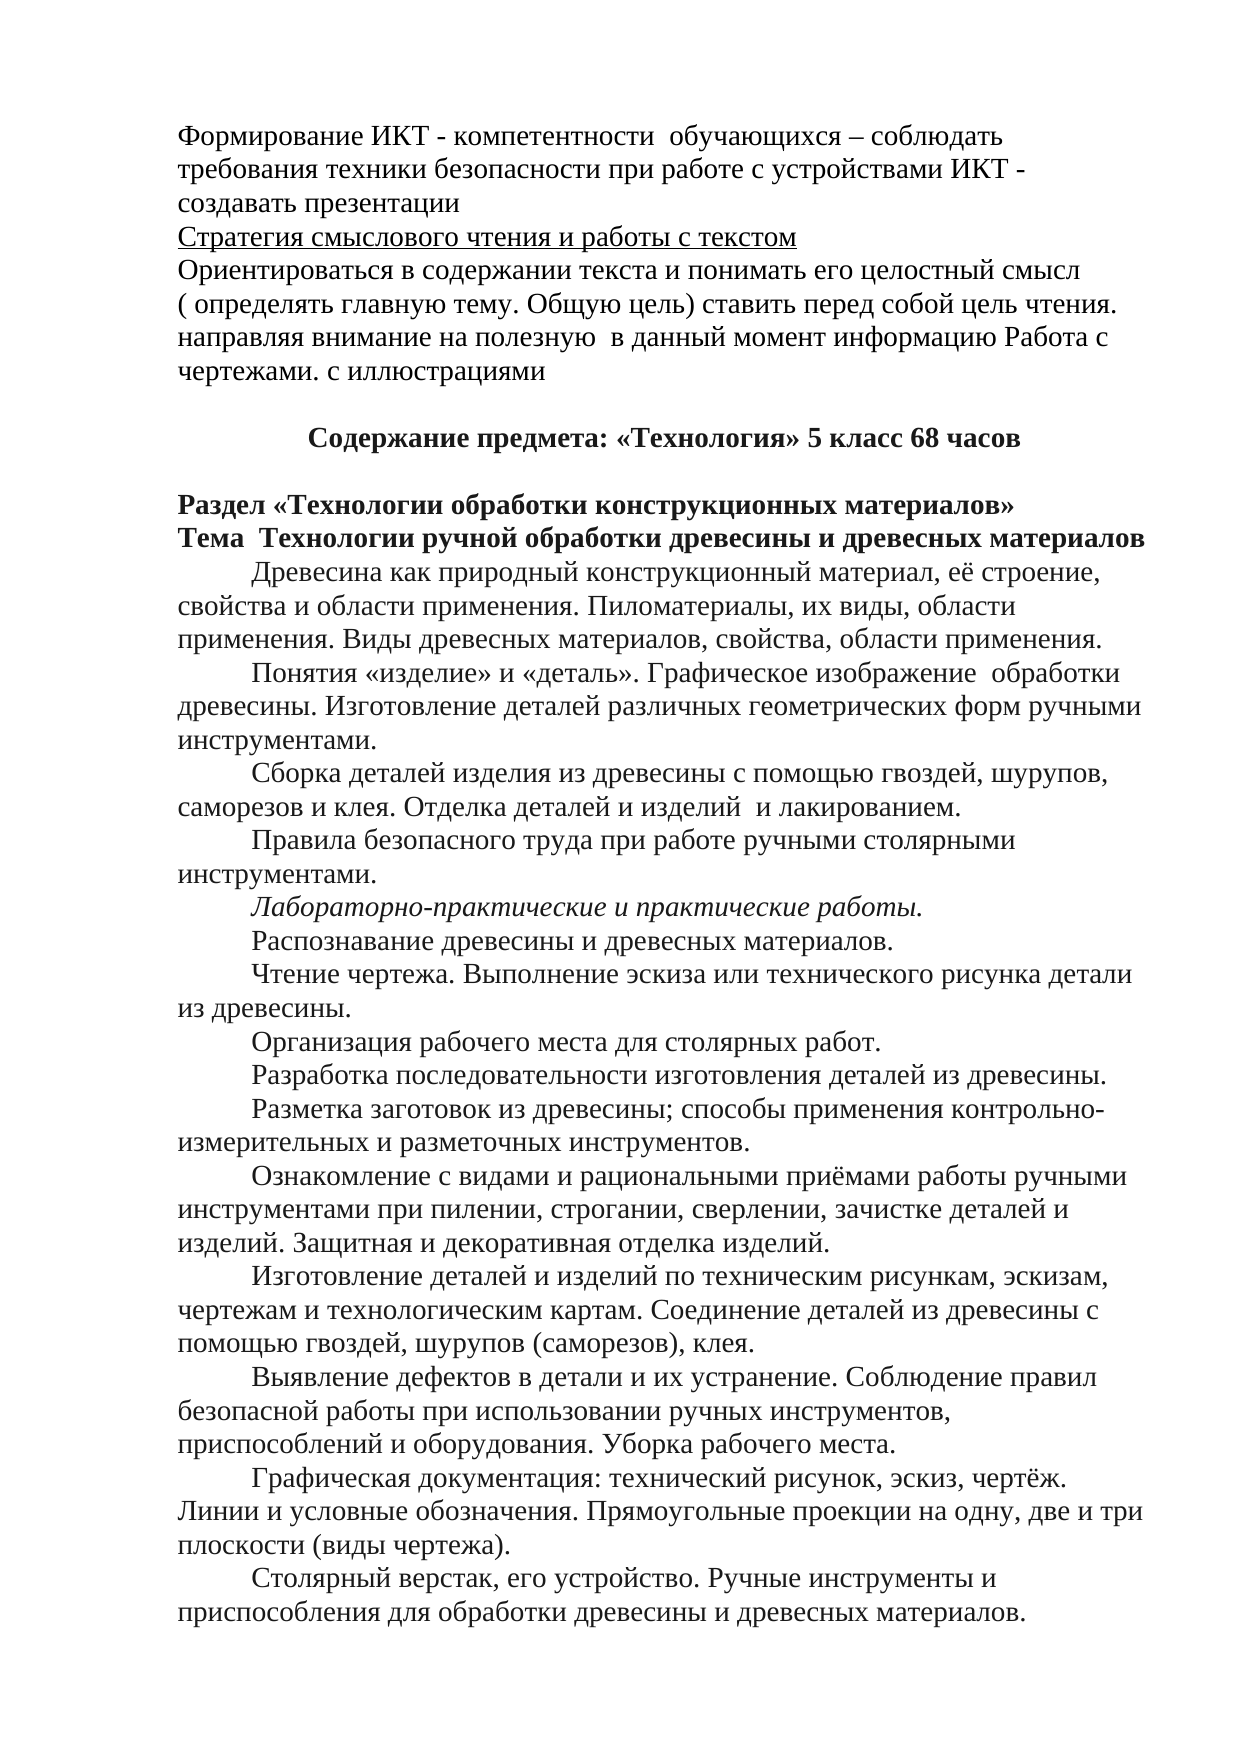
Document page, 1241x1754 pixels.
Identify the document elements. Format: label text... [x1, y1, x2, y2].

text Раздел «Технологии обработки конструкционных материалов» [177, 487, 1152, 521]
text Чтение чертежа. Выполнение эскиза или технического рисунка детали из древесины. [177, 957, 1152, 1024]
text Древесина как природный конструкционный материал, её строение, свойства и области применения. Пиломатериалы, их виды, области применения. Виды древесных материалов, свойства, области применения. [177, 554, 1152, 655]
text Выявление дефектов в детали и их устранение. Соблюдение правил безопасной работы при использовании ручных инструментов, приспособлений и оборудования. Уборка рабочего места. [177, 1359, 1152, 1460]
text Разработка последовательности изготовления деталей из древесины. [177, 1057, 1152, 1091]
text Распознавание древесины и древесных материалов. [177, 923, 1152, 957]
text Содержание предмета: «Технология» 5 класс 68 часов [177, 420, 1152, 453]
text Правила безопасного труда при работе ручными столярными инструментами. [177, 822, 1152, 889]
text Изготовление деталей и изделий по техническим рисункам, эскизам, чертежам и технологическим картам. Соединение деталей из древесины с помощью гвоздей, шурупов (саморезов), клея. [177, 1258, 1152, 1359]
text Формирование ИКТ - компетентности обучающихся – соблюдать требования техники безопасности при работе с устройствами ИКТ - создавать презентации [177, 118, 1152, 219]
text Тема Технологии ручной обработки древесины и древесных материалов [177, 521, 1152, 554]
text Лабораторно-практические и практические работы. [177, 889, 1152, 923]
text Понятия «изделие» и «деталь». Графическое изображение обработки древесины. Изготовление деталей различных геометрических форм ручными инструментами. [177, 655, 1152, 755]
text Разметка заготовок из древесины; способы применения контрольно-измерительных и разметочных инструментов. [177, 1091, 1152, 1158]
text Графическая документация: технический рисунок, эскиз, чертёж. Линии и условные обозначения. Прямоугольные проекции на одну, две и три плоскости (виды чертежа). [177, 1460, 1152, 1560]
text Стратегия смыслового чтения и работы с текстом [177, 219, 1152, 252]
text Организация рабочего места для столярных работ. [177, 1024, 1152, 1057]
text Ознакомление с видами и рациональными приёмами работы ручными инструментами при пилении, строгании, сверлении, зачистке деталей и изделий. Защитная и декоративная отделка изделий. [177, 1158, 1152, 1258]
text Столярный верстак, его устройство. Ручные инструменты и приспособления для обработки древесины и древесных материалов. [177, 1560, 1152, 1627]
text Ориентироваться в содержании текста и понимать его целостный смысл ( определять главную тему. Общую цель) ставить перед собой цель чтения. направляя внимание на полезную в данный момент информацию Работа с чертежами. с иллюстрациями [177, 252, 1152, 386]
text Сборка деталей изделия из древесины с помощью гвоздей, шурупов, саморезов и клея. Отделка деталей и изделий и лакированием. [177, 755, 1152, 822]
